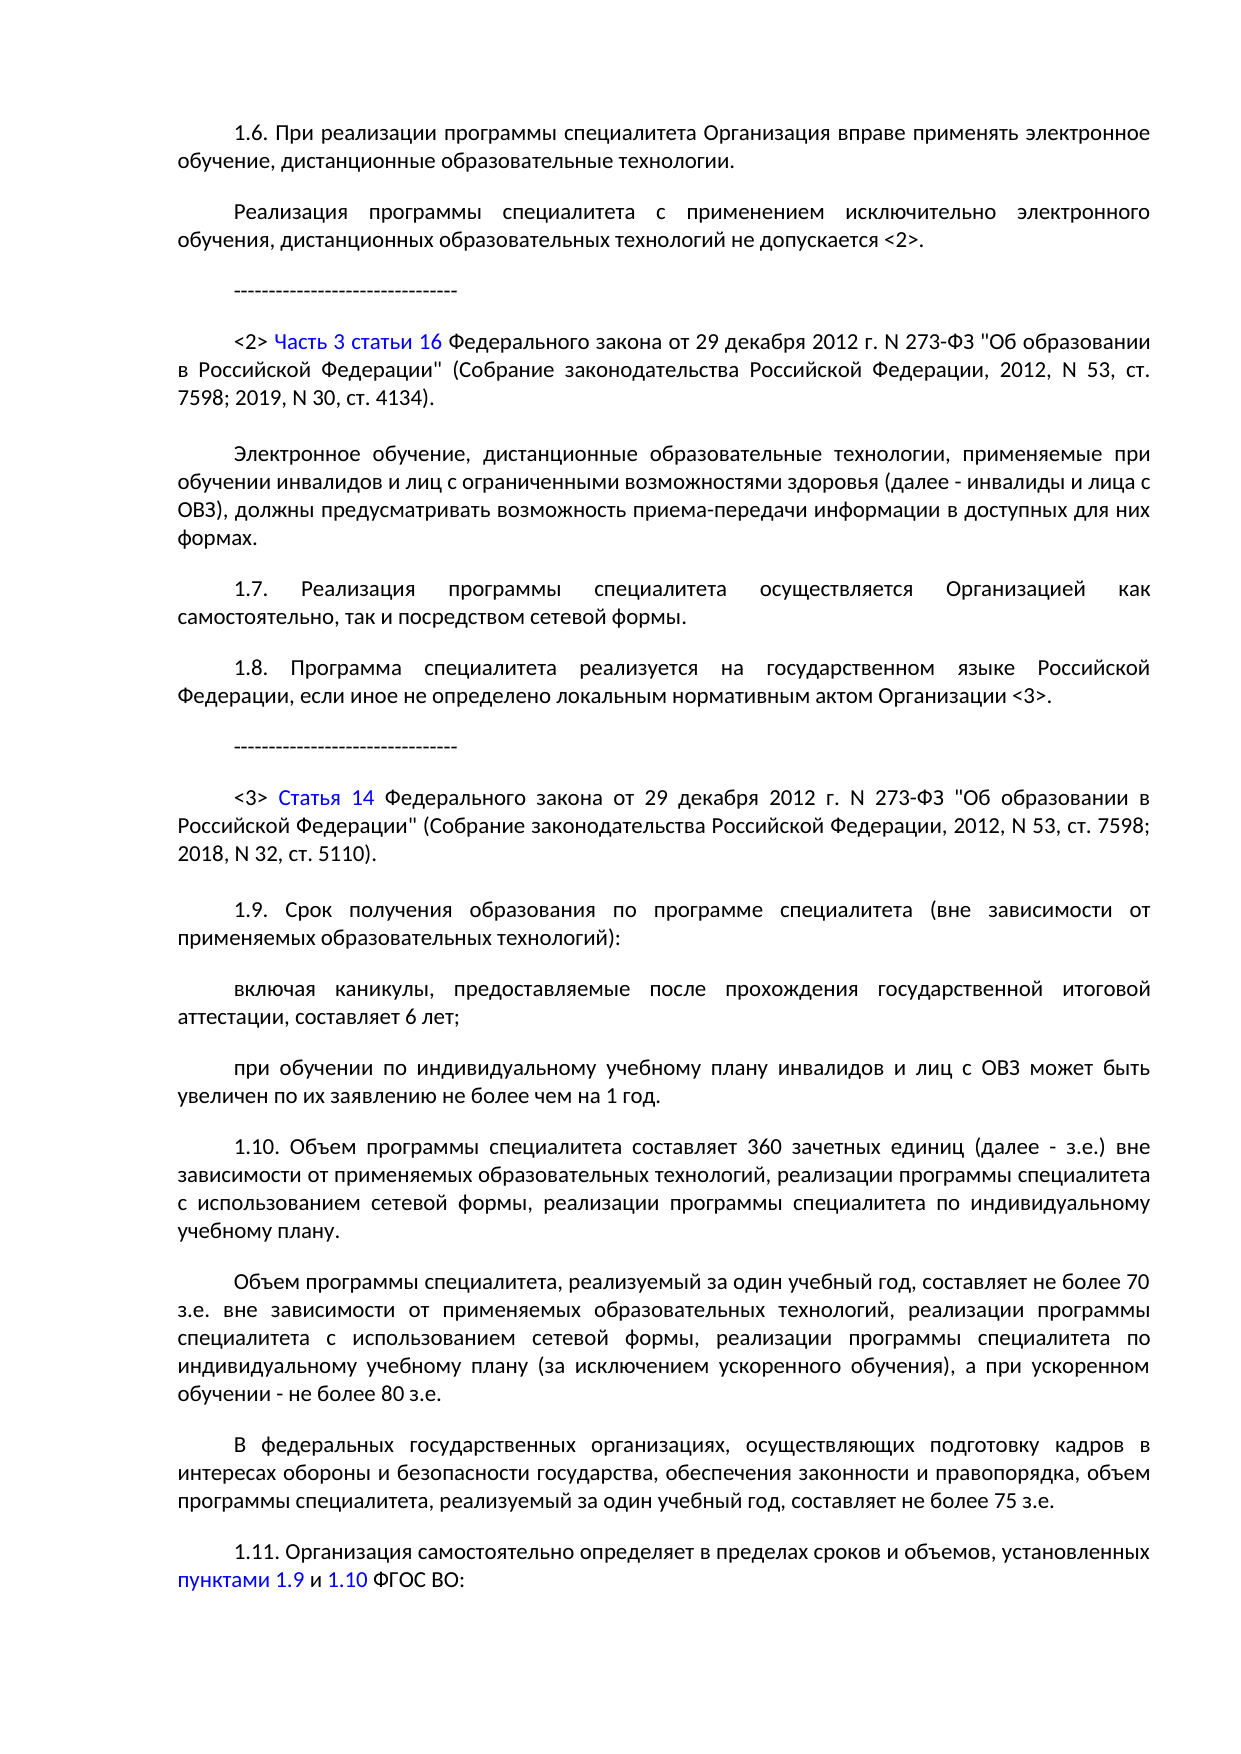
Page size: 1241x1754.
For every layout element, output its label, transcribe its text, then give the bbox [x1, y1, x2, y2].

text Электронное обучение, дистанционные образовательные технологии, применяемые при обучении инвалидов и лиц с ограниченными возможностями здоровья (далее - инвалиды и лица с ОВЗ), должны предусматривать возможность приема-передачи информации в доступных для них формах. [177, 439, 1152, 551]
text 1.9. Срок получения образования по программе специалитета (вне зависимости от применяемых образовательных технологий): [177, 895, 1152, 951]
text -------------------------------- [177, 276, 1152, 304]
text 1.11. Организация самостоятельно определяет в пределах сроков и объемов, установленных пунктами 1.9 и 1.10 ФГОС ВО: [177, 1537, 1152, 1593]
text Объем программы специалитета, реализуемый за один учебный год, составляет не более 70 з.е. вне зависимости от применяемых образовательных технологий, реализации программы специалитета с использованием сетевой формы, реализации программы специалитета по индивидуальному учебному плану (за исключением ускоренного обучения), а при ускоренном обучении - не более 80 з.е. [177, 1267, 1152, 1407]
text <3> Статья 14 Федерального закона от 29 декабря 2012 г. N 273-ФЗ "Об образовании в Российской Федерации" (Собрание законодательства Российской Федерации, 2012, N 53, ст. 7598; 2018, N 32, ст. 5110). [177, 783, 1152, 867]
text включая каникулы, предоставляемые после прохождения государственной итоговой аттестации, составляет 6 лет; [177, 974, 1152, 1030]
text 1.6. При реализации программы специалитета Организация вправе применять электронное обучение, дистанционные образовательные технологии. [177, 118, 1152, 174]
text 1.7. Реализация программы специалитета осуществляется Организацией как самостоятельно, так и посредством сетевой формы. [177, 574, 1152, 630]
text при обучении по индивидуальному учебному плану инвалидов и лиц с ОВЗ может быть увеличен по их заявлению не более чем на 1 год. [177, 1053, 1152, 1109]
text 1.10. Объем программы специалитета составляет 360 зачетных единиц (далее - з.е.) вне зависимости от применяемых образовательных технологий, реализации программы специалитета с использованием сетевой формы, реализации программы специалитета по индивидуальному учебному плану. [177, 1132, 1152, 1244]
text Реализация программы специалитета с применением исключительно электронного обучения, дистанционных образовательных технологий не допускается <2>. [177, 197, 1152, 253]
text <2> Часть 3 статьи 16 Федерального закона от 29 декабря 2012 г. N 273-ФЗ "Об образовании в Российской Федерации" (Собрание законодательства Российской Федерации, 2012, N 53, ст. 7598; 2019, N 30, ст. 4134). [177, 327, 1152, 411]
text -------------------------------- [177, 732, 1152, 760]
text 1.8. Программа специалитета реализуется на государственном языке Российской Федерации, если иное не определено локальным нормативным актом Организации <3>. [177, 653, 1152, 709]
text В федеральных государственных организациях, осуществляющих подготовку кадров в интересах обороны и безопасности государства, обеспечения законности и правопорядка, объем программы специалитета, реализуемый за один учебный год, составляет не более 75 з.е. [177, 1430, 1152, 1514]
